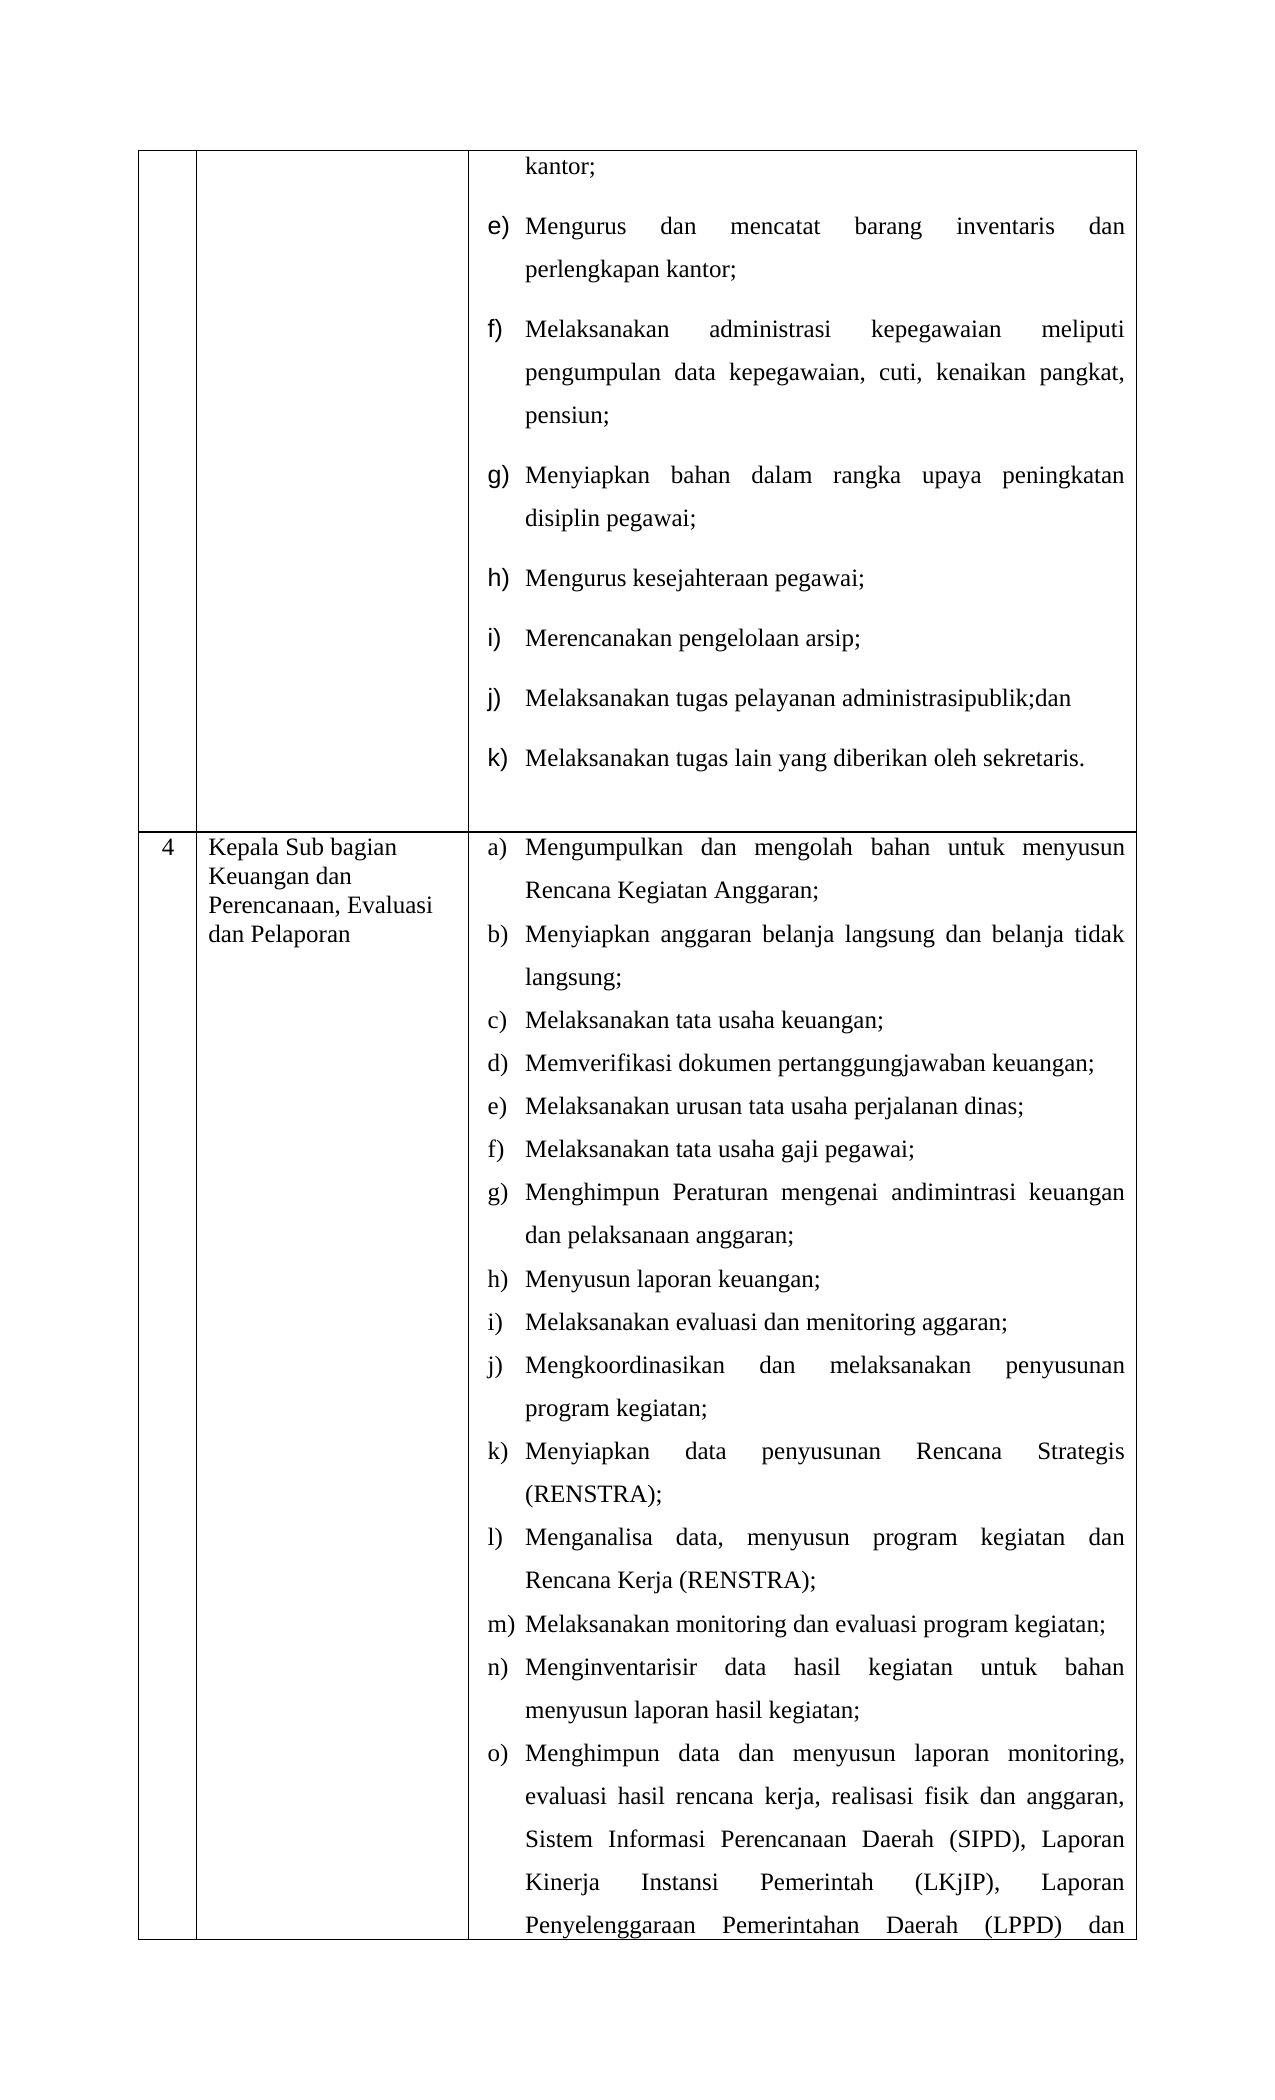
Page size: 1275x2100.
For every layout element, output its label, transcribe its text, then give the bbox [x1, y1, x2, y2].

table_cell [469, 833, 1136, 1939]
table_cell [469, 151, 1136, 831]
table_cell 4 [139, 833, 196, 1939]
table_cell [197, 151, 468, 831]
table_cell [197, 833, 468, 1939]
table_cell 3 [139, 151, 196, 831]
